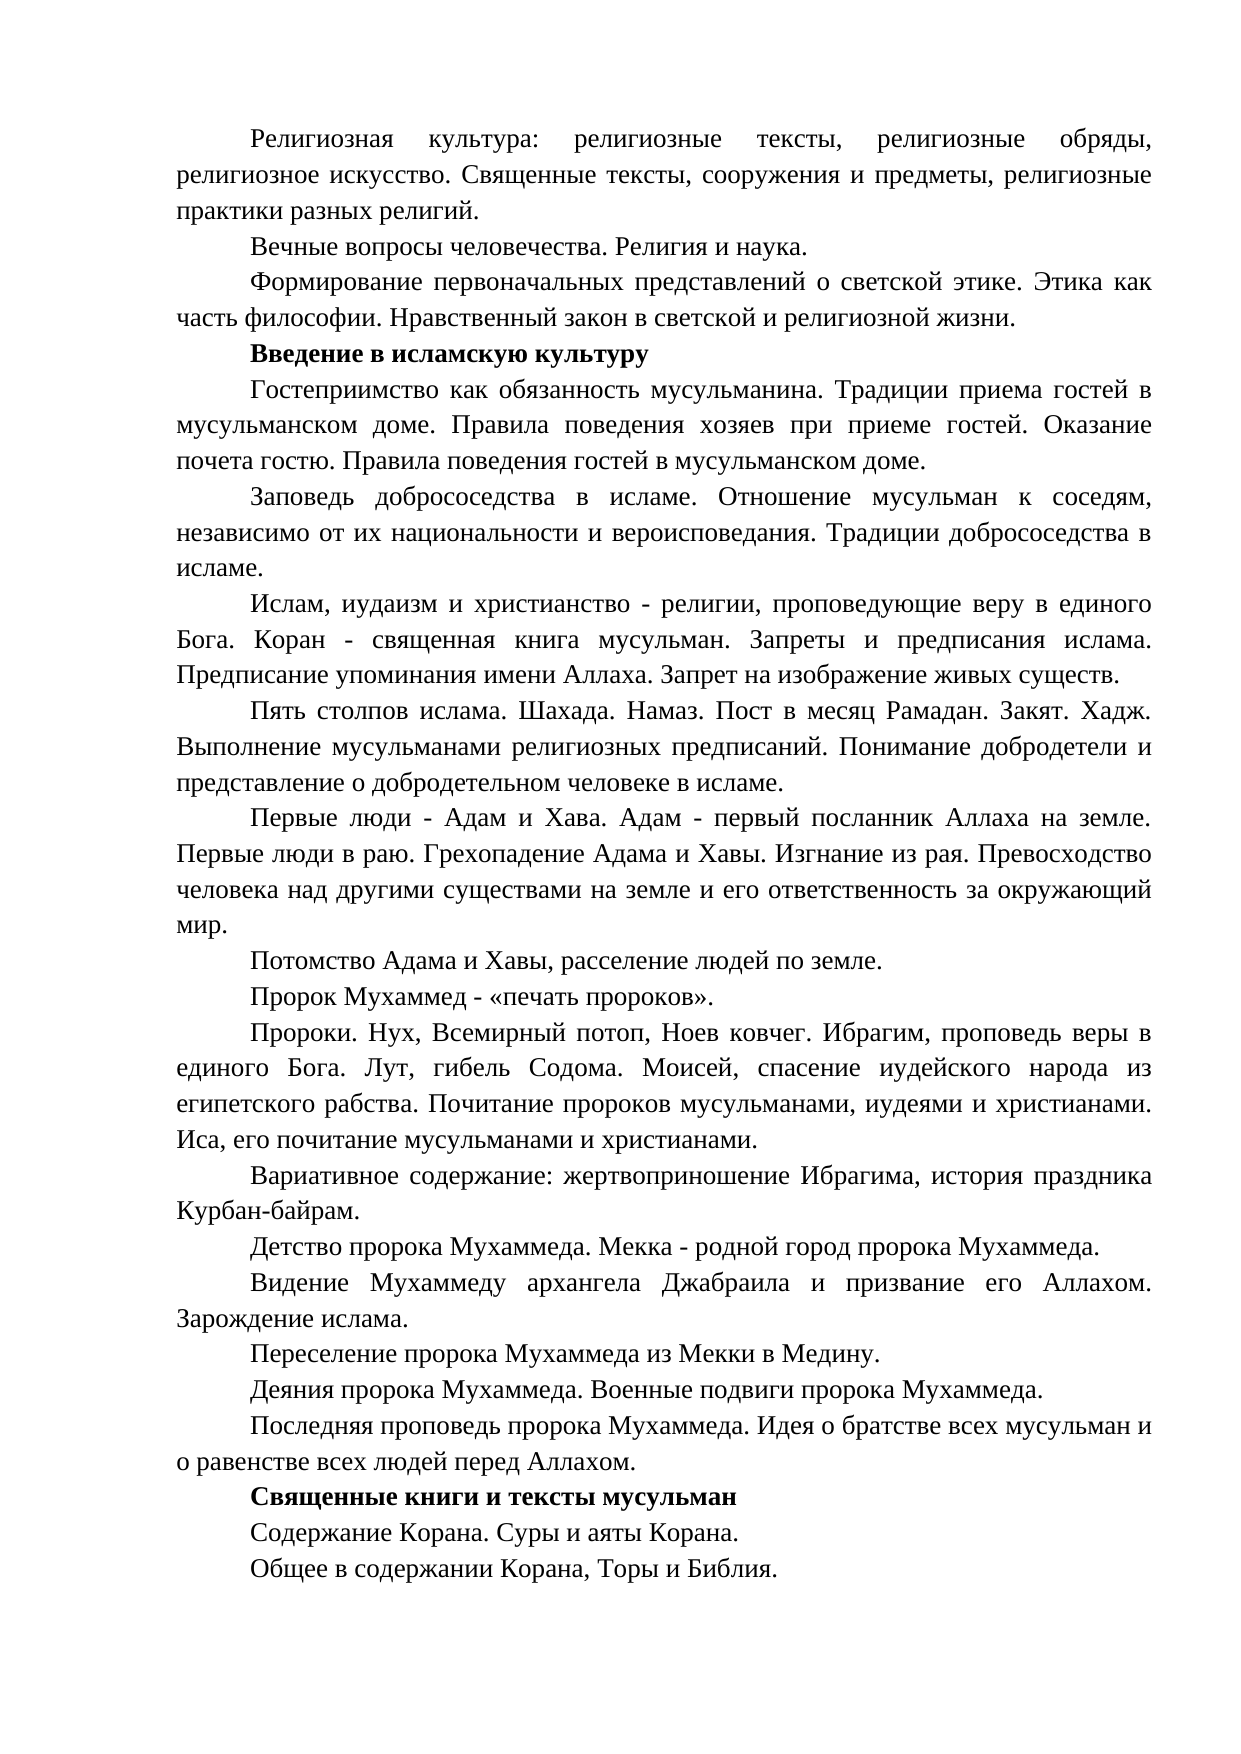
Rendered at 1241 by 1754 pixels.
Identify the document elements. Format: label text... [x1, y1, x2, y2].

text Содержание Корана. Суры и аяты Корана. [176, 1516, 1153, 1547]
text Деяния пророка Мухаммеда. Военные подвиги пророка Мухаммеда. [176, 1373, 1153, 1404]
text Пять столпов ислама. Шахада. Намаз. Пост в месяц Рамадан. Закят. Хадж. Выполнение мусульманами религиозных предписаний. Понимание добродетели и представление о добродетельном человеке в исламе. [176, 694, 1153, 797]
text Пророки. Нух, Всемирный потоп, Ноев ковчег. Ибрагим, проповедь веры в единого Бога. Лут, гибель Содома. Моисей, спасение иудейского народа из египетского рабства. Почитание пророков мусульманами, иудеями и христианами. Иса, его почитание мусульманами и христианами. [176, 1016, 1153, 1154]
text Детство пророка Мухаммеда. Мекка - родной город пророка Мухаммеда. [176, 1230, 1153, 1261]
text Гостеприимство как обязанность мусульманина. Традиции приема гостей в мусульманском доме. Правила поведения хозяев при приеме гостей. Оказание почета гостю. Правила поведения гостей в мусульманском доме. [176, 373, 1153, 475]
text Переселение пророка Мухаммеда из Мекки в Медину. [176, 1337, 1153, 1368]
text Первые люди - Адам и Хава. Адам - первый посланник Аллаха на земле. Первые люди в раю. Грехопадение Адама и Хавы. Изгнание из рая. Превосходство человека над другими существами на земле и его ответственность за окружающий мир. [176, 801, 1153, 940]
text Введение в исламскую культуру [176, 337, 1153, 368]
text Общее в содержании Корана, Торы и Библия. [176, 1552, 1153, 1583]
text Формирование первоначальных представлений о светской этике. Этика как часть философии. Нравственный закон в светской и религиозной жизни. [176, 266, 1153, 332]
text Заповедь добрососедства в исламе. Отношение мусульман к соседям, независимо от их национальности и вероисповедания. Традиции добрососедства в исламе. [176, 480, 1153, 582]
text Ислам, иудаизм и христианство - религии, проповедующие веру в единого Бога. Коран - священная книга мусульман. Запреты и предписания ислама. Предписание упоминания имени Аллаха. Запрет на изображение живых существ. [176, 587, 1153, 690]
text Видение Мухаммеду архангела Джабраила и призвание его Аллахом. Зарождение ислама. [176, 1266, 1153, 1333]
text Потомство Адама и Хавы, расселение людей по земле. [176, 944, 1153, 976]
text Пророк Мухаммед - «печать пророков». [176, 980, 1153, 1011]
text Вариативное содержание: жертвоприношение Ибрагима, история праздника Курбан-байрам. [176, 1159, 1153, 1226]
text Последняя проповедь пророка Мухаммеда. Идея о братстве всех мусульман и о равенстве всех людей перед Аллахом. [176, 1409, 1153, 1476]
text Религиозная культура: религиозные тексты, религиозные обряды, религиозное искусство. Священные тексты, сооружения и предметы, религиозные практики разных религий. [176, 123, 1153, 225]
text Вечные вопросы человечества. Религия и наука. [176, 230, 1153, 261]
text Священные книги и тексты мусульман [176, 1480, 1153, 1511]
